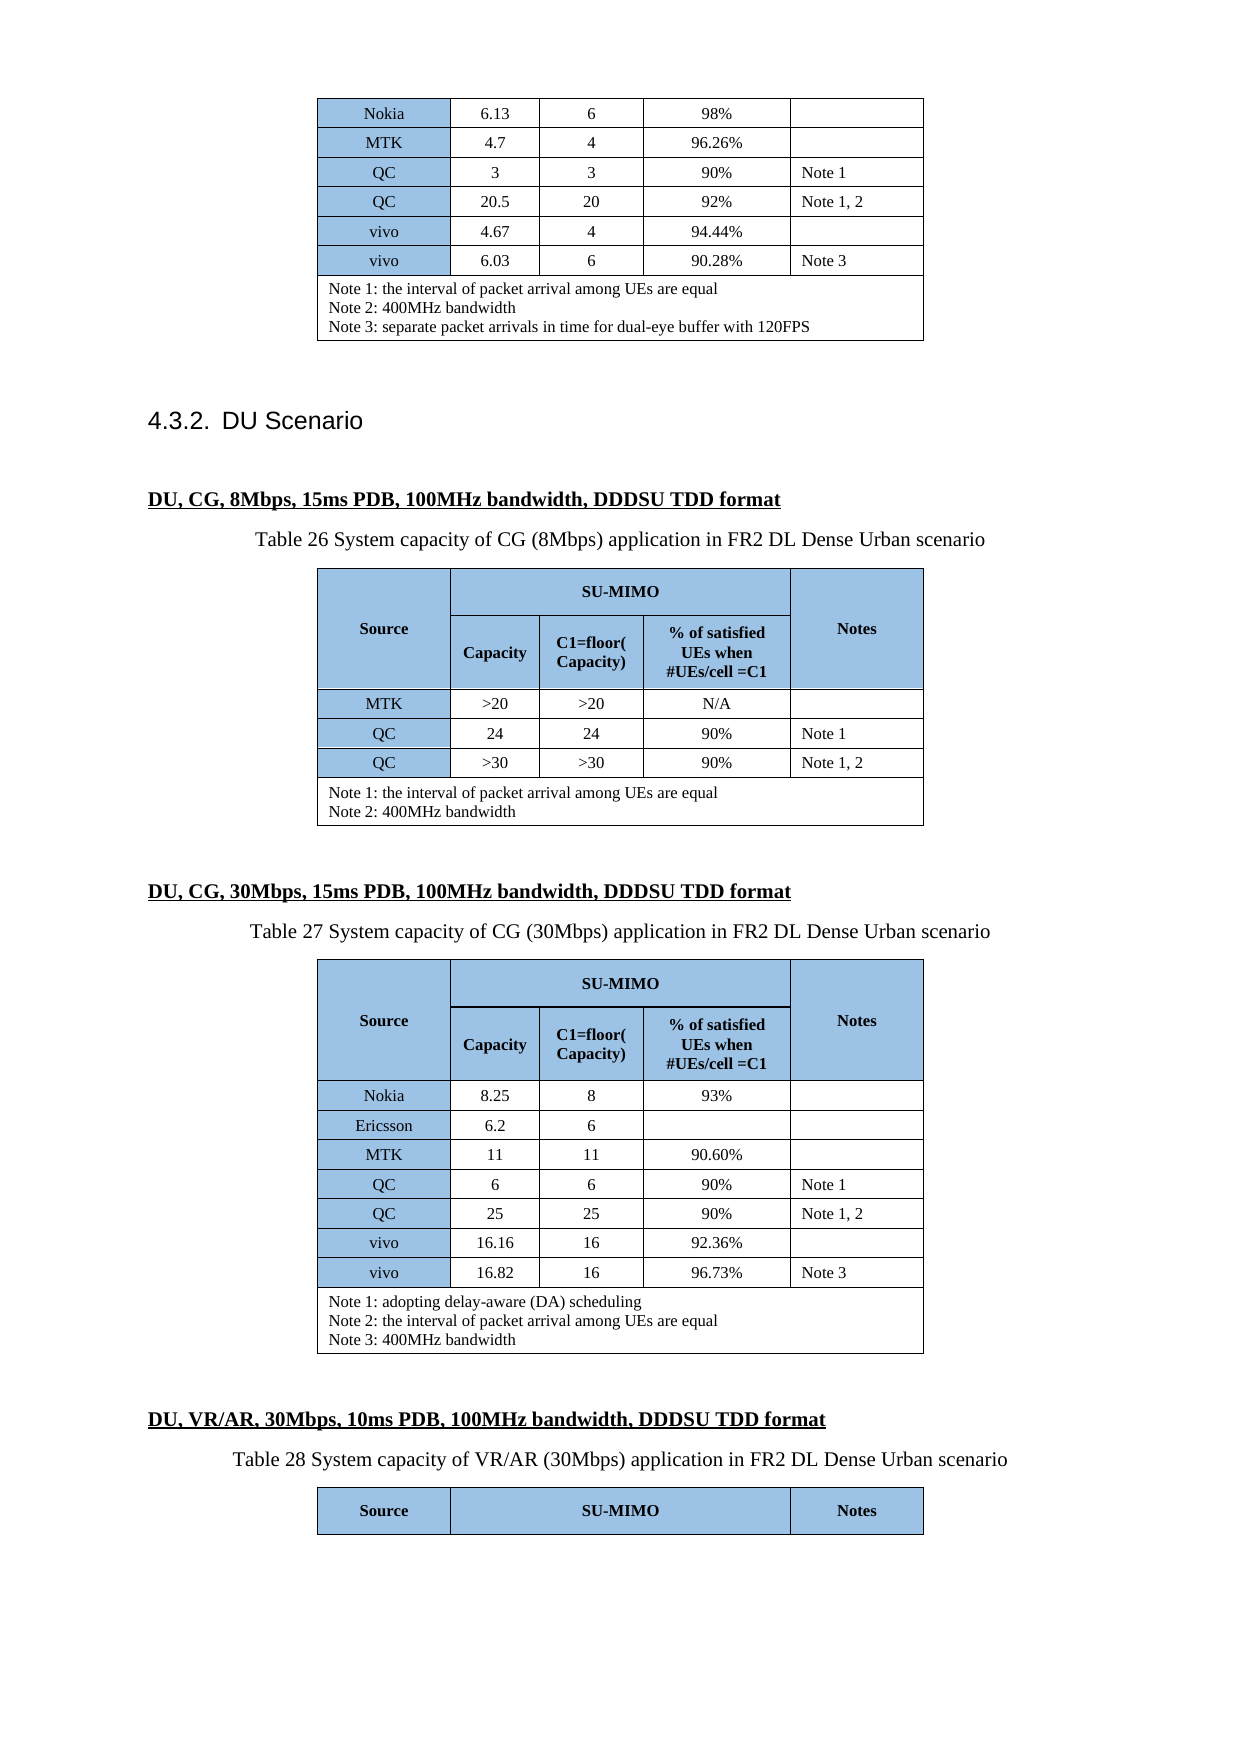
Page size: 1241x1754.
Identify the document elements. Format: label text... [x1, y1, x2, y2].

table_cell MTK [318, 690, 450, 718]
table_header Notes [791, 960, 923, 1080]
table_cell 25 [540, 1199, 643, 1228]
table_cell vivo [318, 246, 450, 275]
table_cell 4.7 [451, 128, 539, 157]
text Table 27 System capacity of CG (30Mbps) application in FR2 DL Dense Urban scenario [148, 919, 1092, 943]
table_cell 6 [540, 246, 643, 275]
table_cell QC [318, 749, 450, 777]
table_cell QC [318, 719, 450, 747]
table_cell C1=floor(Capacity) [540, 1008, 643, 1080]
table_header SU-MIMO [451, 960, 790, 1006]
table_header Notes [791, 569, 923, 688]
table_cell 11 [540, 1140, 643, 1169]
table_cell 90% [644, 1170, 790, 1198]
table_cell 8.25 [451, 1081, 539, 1110]
table_cell Capacity [451, 1008, 539, 1080]
table_cell [791, 1081, 923, 1110]
table_cell [791, 1111, 923, 1139]
table_cell 4 [540, 217, 643, 245]
table_cell [791, 217, 923, 245]
table_cell 96.73% [644, 1258, 790, 1287]
table_cell >30 [451, 749, 539, 777]
table_cell [791, 1229, 923, 1257]
table_cell Note 1, 2 [791, 187, 923, 216]
table_cell 3 [451, 158, 539, 186]
table_cell Note 1, 2 [791, 749, 923, 777]
table_cell % of satisfied UEs when #UEs/cell =C1 [644, 1008, 790, 1080]
table_cell 90.60% [644, 1140, 790, 1169]
table_cell Note 1 [791, 158, 923, 186]
table_cell 24 [451, 719, 539, 747]
text DU, VR/AR, 30Mbps, 10ms PDB, 100MHz bandwidth, DDDSU TDD format [148, 1406, 1092, 1431]
table_cell >30 [540, 749, 643, 777]
table_cell 92% [644, 187, 790, 216]
table_cell [791, 1140, 923, 1169]
table_cell Note 3 [791, 246, 923, 275]
text DU, CG, 8Mbps, 15ms PDB, 100MHz bandwidth, DDDSU TDD format [148, 487, 1092, 511]
table_cell 4 [540, 128, 643, 157]
table_cell 16.16 [451, 1229, 539, 1257]
table_cell 25 [451, 1199, 539, 1228]
table_header SU-MIMO [451, 569, 790, 615]
table_cell 96.26% [644, 128, 790, 157]
table_cell Ericsson [318, 1111, 450, 1139]
text DU, CG, 30Mbps, 15ms PDB, 100MHz bandwidth, DDDSU TDD format [148, 879, 1092, 903]
table_cell 93% [644, 1081, 790, 1110]
table_cell Capacity [451, 616, 539, 688]
table_cell 6.2 [451, 1111, 539, 1139]
table_cell 94.44% [644, 217, 790, 245]
table_cell 98% [644, 99, 790, 127]
table_cell 8 [540, 1081, 643, 1110]
table_cell Note 1, 2 [791, 1199, 923, 1228]
table_cell MTK [318, 128, 450, 157]
table_cell Nokia [318, 99, 450, 127]
table_cell Note 1: the interval of packet arrival among UEs are equal Note 2: 400MHz bandwidth [318, 778, 923, 825]
table_cell Note 1: adopting delay-aware (DA) scheduling Note 2: the interval of packet arrival among UEs are equal Note 3: 400MHz bandwidth [318, 1288, 923, 1353]
table_header Notes [791, 1488, 923, 1534]
table_cell % of satisfied UEs when #UEs/cell =C1 [644, 616, 790, 688]
table_cell 16 [540, 1229, 643, 1257]
table_cell >20 [540, 690, 643, 718]
table_cell [644, 1111, 790, 1139]
table_cell [791, 128, 923, 157]
table_cell 6.13 [451, 99, 539, 127]
table_cell Note 3 [791, 1258, 923, 1287]
table_cell >20 [451, 690, 539, 718]
table_cell MTK [318, 1140, 450, 1169]
table_cell vivo [318, 1229, 450, 1257]
table_cell 11 [451, 1140, 539, 1169]
table_cell Note 1: the interval of packet arrival among UEs are equal Note 2: 400MHz bandwidth Note 3: separate packet arrivals in time for dual-eye buffer with 120FPS [318, 276, 923, 340]
table_cell QC [318, 1199, 450, 1228]
table_cell [791, 99, 923, 127]
list DU Scenario [148, 406, 1092, 434]
table_header SU-MIMO [451, 1488, 790, 1534]
table_cell 90% [644, 719, 790, 747]
table_cell N/A [644, 690, 790, 718]
table_cell [791, 690, 923, 718]
table_cell 6 [451, 1170, 539, 1198]
table_cell Note 1 [791, 719, 923, 747]
table_cell 92.36% [644, 1229, 790, 1257]
table_cell 24 [540, 719, 643, 747]
table_cell 16.82 [451, 1258, 539, 1287]
table_cell vivo [318, 1258, 450, 1287]
table_cell 20 [540, 187, 643, 216]
table_header Source [318, 1488, 450, 1534]
table_cell Note 1 [791, 1170, 923, 1198]
table_cell QC [318, 158, 450, 186]
table_cell vivo [318, 217, 450, 245]
table_header Source [318, 569, 450, 688]
table_cell 90% [644, 1199, 790, 1228]
table_cell 20.5 [451, 187, 539, 216]
table_cell 6 [540, 1170, 643, 1198]
table_cell C1=floor(Capacity) [540, 616, 643, 688]
table_cell 90% [644, 158, 790, 186]
table_cell 6 [540, 99, 643, 127]
table_cell 90.28% [644, 246, 790, 275]
table_cell 90% [644, 749, 790, 777]
table_cell 4.67 [451, 217, 539, 245]
table_cell QC [318, 1170, 450, 1198]
table_header Source [318, 960, 450, 1080]
table_cell QC [318, 187, 450, 216]
table_cell 6.03 [451, 246, 539, 275]
text Table 26 System capacity of CG (8Mbps) application in FR2 DL Dense Urban scenario [148, 527, 1092, 551]
table_cell Nokia [318, 1081, 450, 1110]
table_cell 3 [540, 158, 643, 186]
table_cell 6 [540, 1111, 643, 1139]
text Table 28 System capacity of VR/AR (30Mbps) application in FR2 DL Dense Urban scenario [148, 1447, 1092, 1471]
table_cell 16 [540, 1258, 643, 1287]
